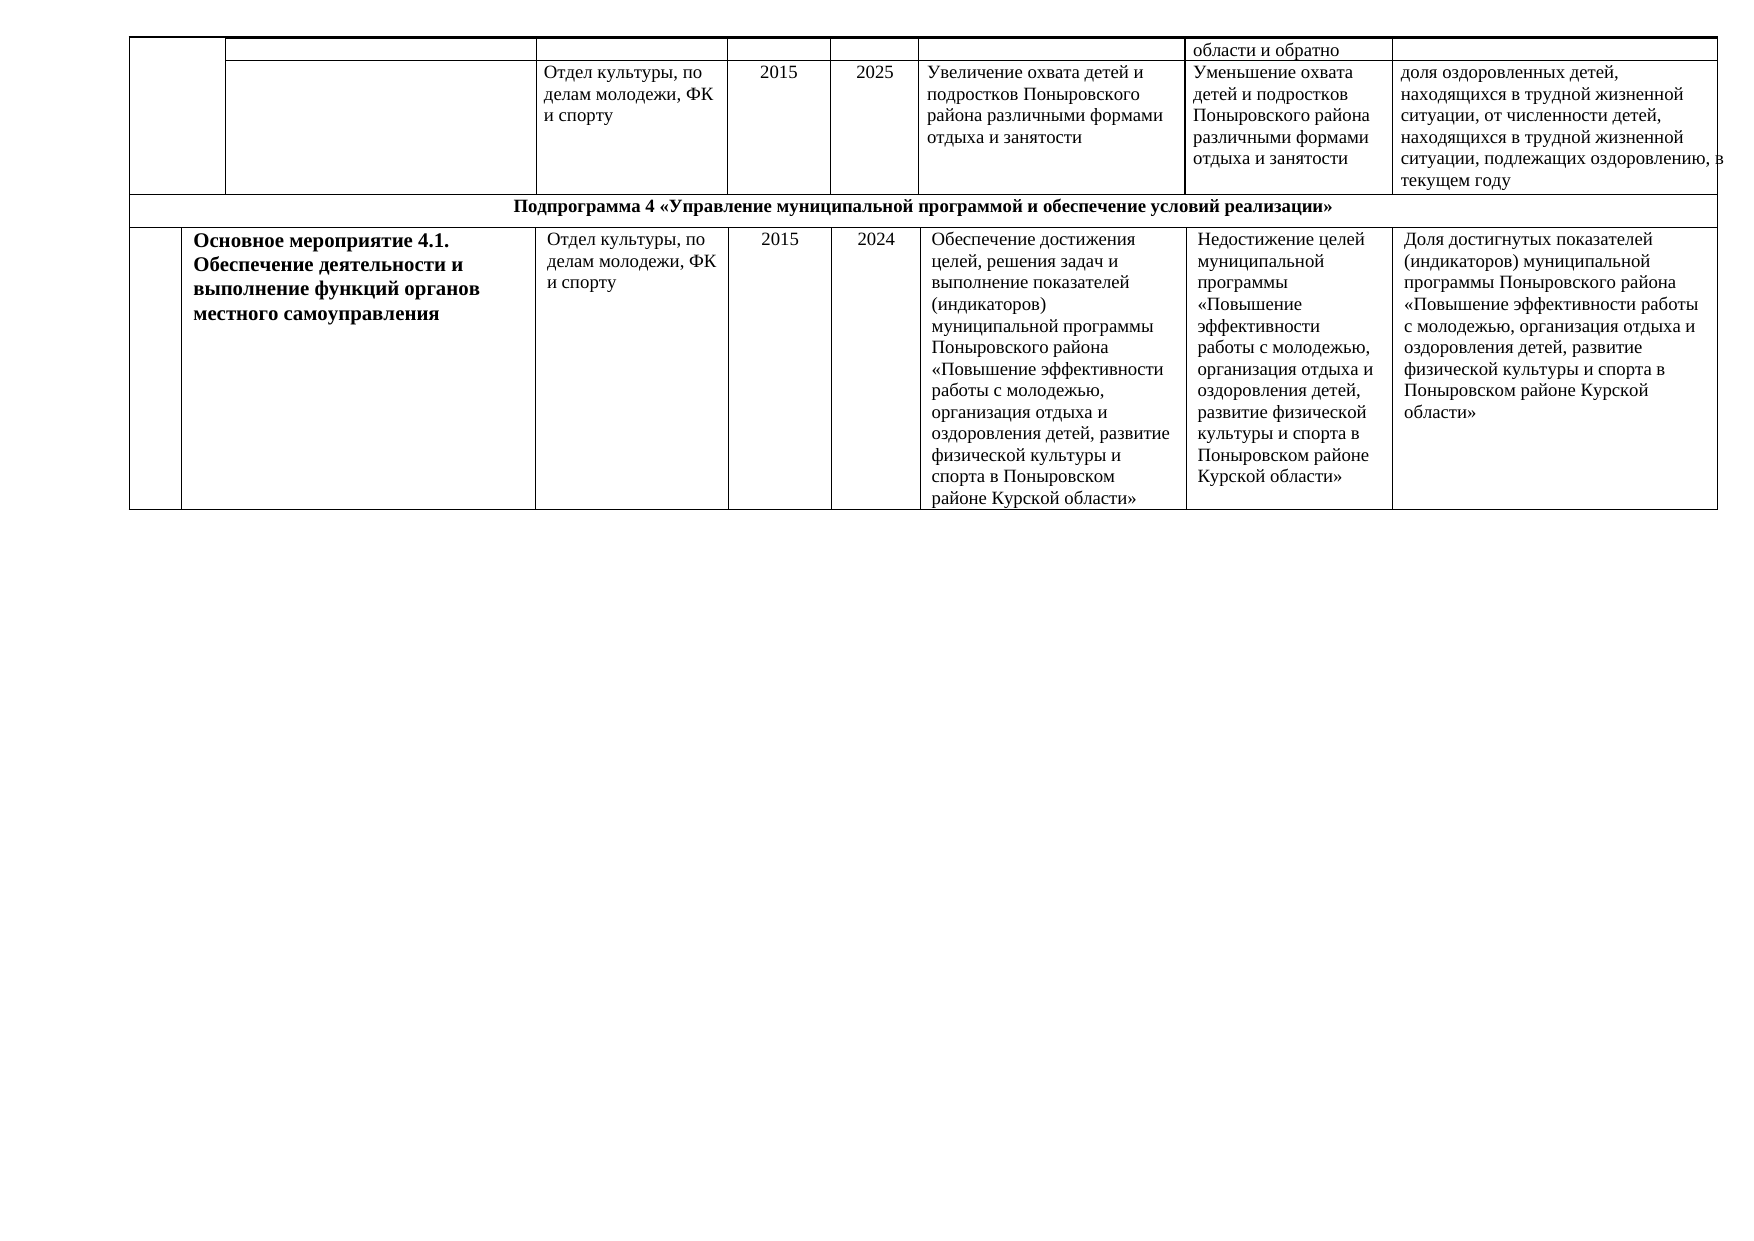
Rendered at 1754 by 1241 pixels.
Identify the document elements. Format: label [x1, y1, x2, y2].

table_cell [123, 30, 1717, 515]
